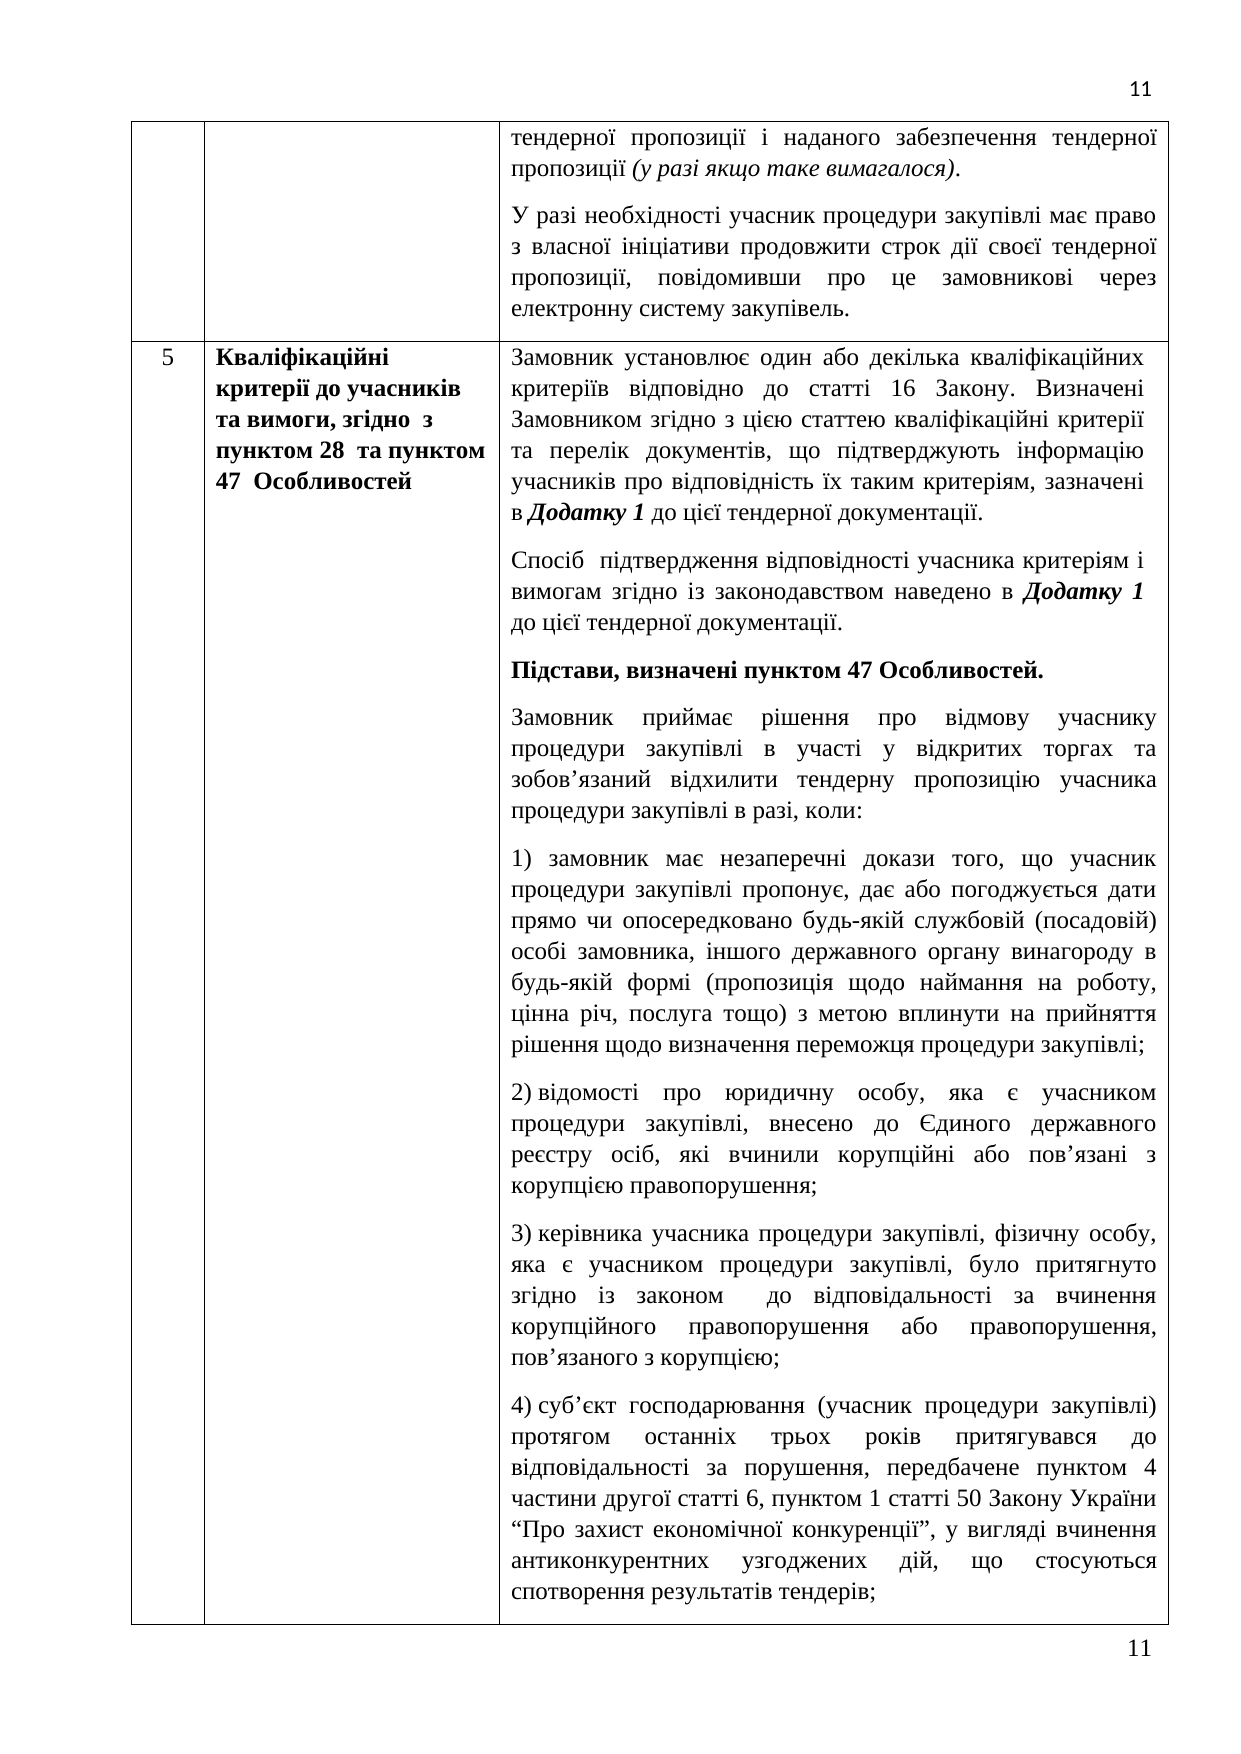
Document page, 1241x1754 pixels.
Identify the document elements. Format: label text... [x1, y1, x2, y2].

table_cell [500, 342, 1168, 1624]
table_cell 5 [132, 342, 204, 1624]
table_cell 4 [132, 122, 204, 341]
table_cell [205, 342, 499, 1624]
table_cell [500, 122, 1168, 341]
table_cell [205, 122, 499, 341]
